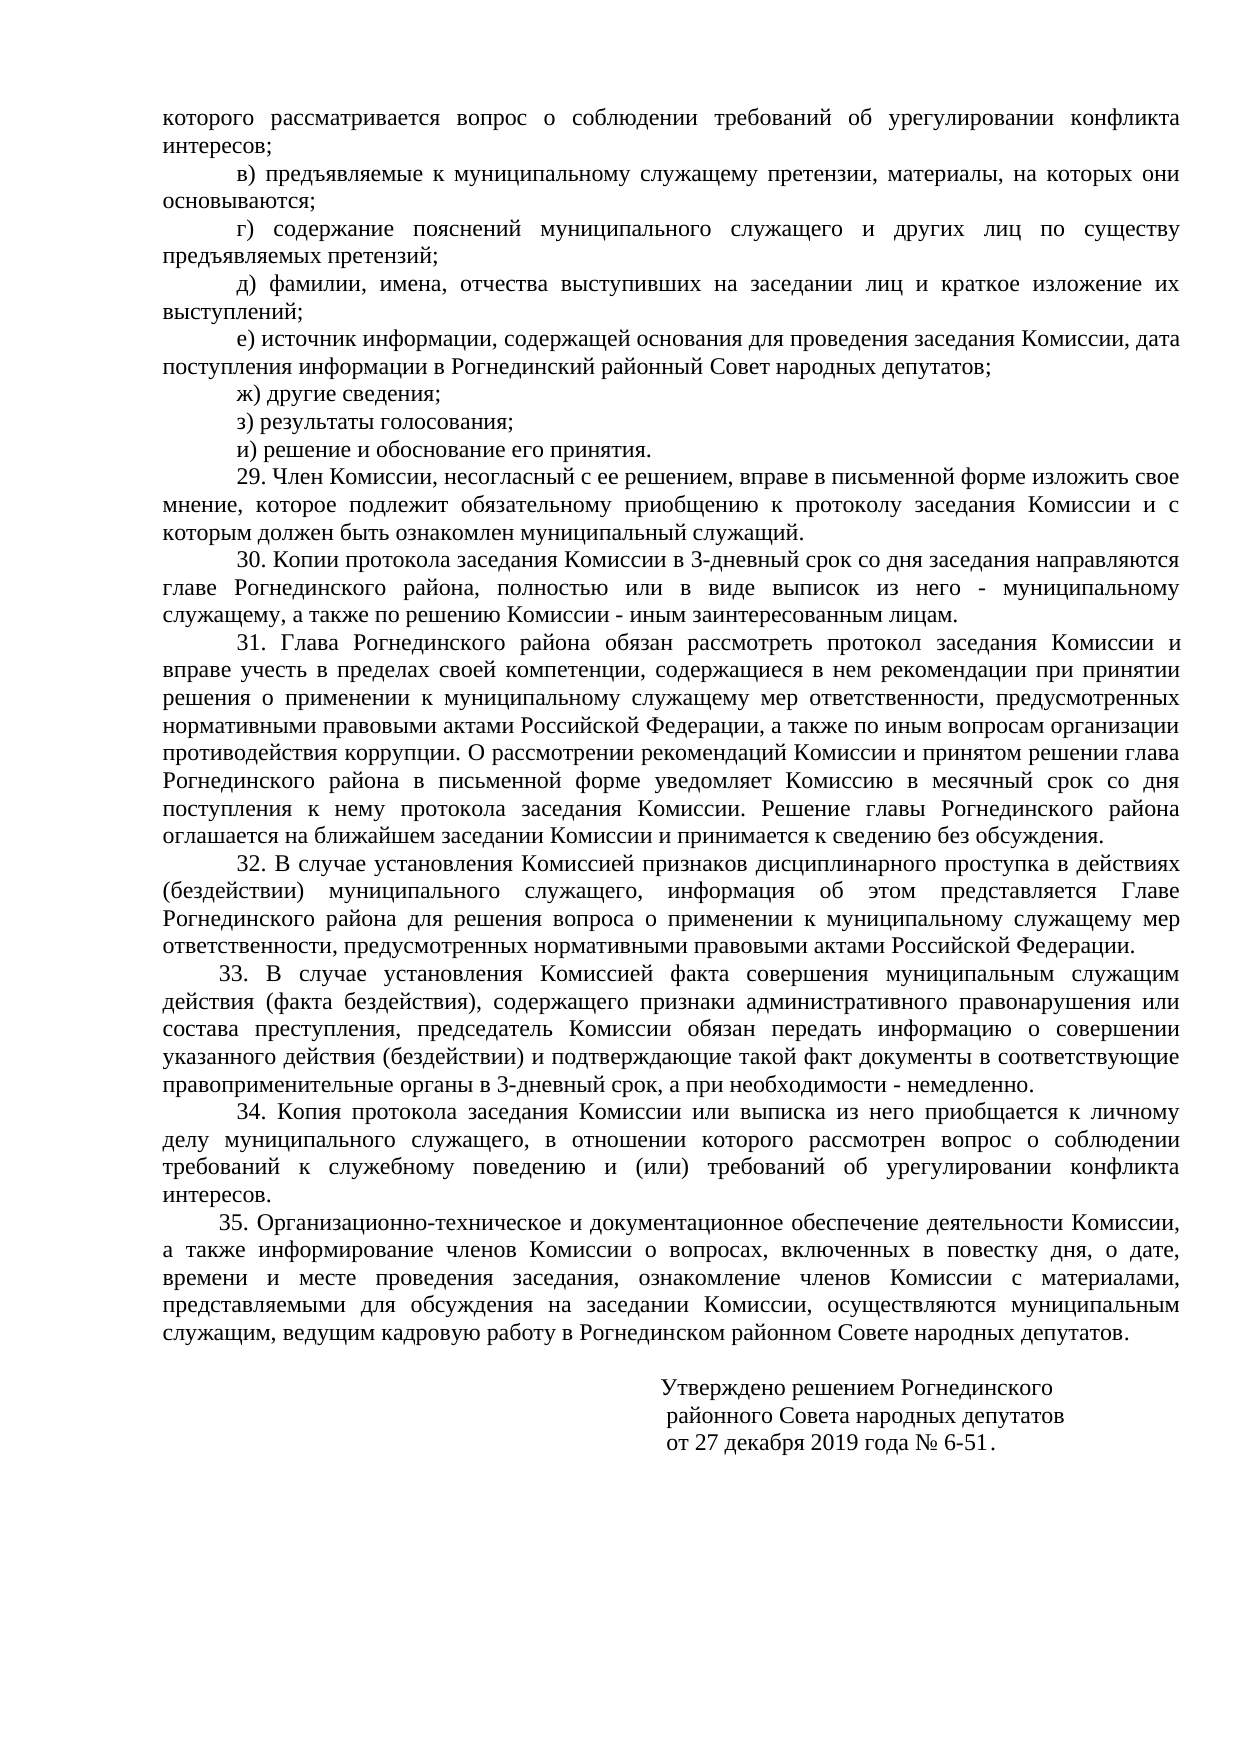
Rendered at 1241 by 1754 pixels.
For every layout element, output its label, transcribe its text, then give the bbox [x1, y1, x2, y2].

text 34. Копия протокола заседания Комиссии или выписка из него приобщается к личному делу муниципального служащего, в отношении которого рассмотрен вопрос о соблюдении требований к служебному поведению и (или) требований об урегулировании конфликта интересов. [162, 1097, 1181, 1208]
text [162, 103, 1181, 159]
text е) источник информации, содержащей основания для проведения заседания Комиссии, дата поступления информации в Рогнединский районный Совет народных депутатов; [162, 324, 1181, 379]
text 35. Организационно-техническое и документационное обеспечение деятельности Комиссии, а также информирование членов Комиссии о вопросах, включенных в повестку дня, о дате, времени и месте проведения заседания, ознакомление членов Комиссии с материалами, представляемыми для обсуждения на заседании Комиссии, осуществляются муниципальным служащим, ведущим кадровую работу в Рогнединском районном Совете народных депутатов. [162, 1208, 1181, 1346]
text 30. Копии протокола заседания Комиссии в 3-дневный срок со дня заседания направляются главе Рогнединского района, полностью или в виде выписок из него - муниципальному служащему, а также по решению Комиссии - иным заинтересованным лицам. [162, 545, 1181, 628]
text в) предъявляемые к муниципальному служащему претензии, материалы, на которых они основываются; [162, 159, 1181, 214]
text 29. Член Комиссии, несогласный с ее решением, вправе в письменной форме изложить свое мнение, которое подлежит обязательному приобщению к протоколу заседания Комиссии и с которым должен быть ознакомлен муниципальный служащий. [162, 462, 1181, 545]
text з) результаты голосования; [162, 407, 1181, 435]
text г) содержание пояснений муниципального служащего и других лиц по существу предъявляемых претензий; [162, 214, 1181, 269]
text Утверждено решением Рогнединского [162, 1373, 1181, 1401]
text районного Совета народных депутатов [162, 1401, 1181, 1428]
text д) фамилии, имена, отчества выступивших на заседании лиц и краткое изложение их выступлений; [162, 269, 1181, 324]
text 32. В случае установления Комиссией признаков дисциплинарного проступка в действиях (бездействии) муниципального служащего, информация об этом представляется Главе Рогнединского района для решения вопроса о применении к муниципальному служащему мер ответственности, предусмотренных нормативными правовыми актами Российской Федерации. [162, 849, 1181, 959]
text и) решение и обоснование его принятия. [162, 435, 1181, 462]
text 33. В случае установления Комиссией факта совершения муниципальным служащим действия (факта бездействия), содержащего признаки административного правонарушения или состава преступления, председатель Комиссии обязан передать информацию о совершении указанного действия (бездействии) и подтверждающие такой факт документы в соответствующие правоприменительные органы в 3-дневный срок, а при необходимости - немедленно. [162, 959, 1181, 1097]
text ж) другие сведения; [162, 379, 1181, 407]
text от 27 декабря 2019 года № 6-51. [162, 1428, 1181, 1456]
text 31. Глава Рогнединского района обязан рассмотреть протокол заседания Комиссии и вправе учесть в пределах своей компетенции, содержащиеся в нем рекомендации при принятии решения о применении к муниципальному служащему мер ответственности, предусмотренных нормативными правовыми актами Российской Федерации, а также по иным вопросам организации противодействия коррупции. О рассмотрении рекомендаций Комиссии и принятом решении глава Рогнединского района в письменной форме уведомляет Комиссию в месячный срок со дня поступления к нему протокола заседания Комиссии. Решение главы Рогнединского района оглашается на ближайшем заседании Комиссии и принимается к сведению без обсуждения. [162, 628, 1181, 849]
